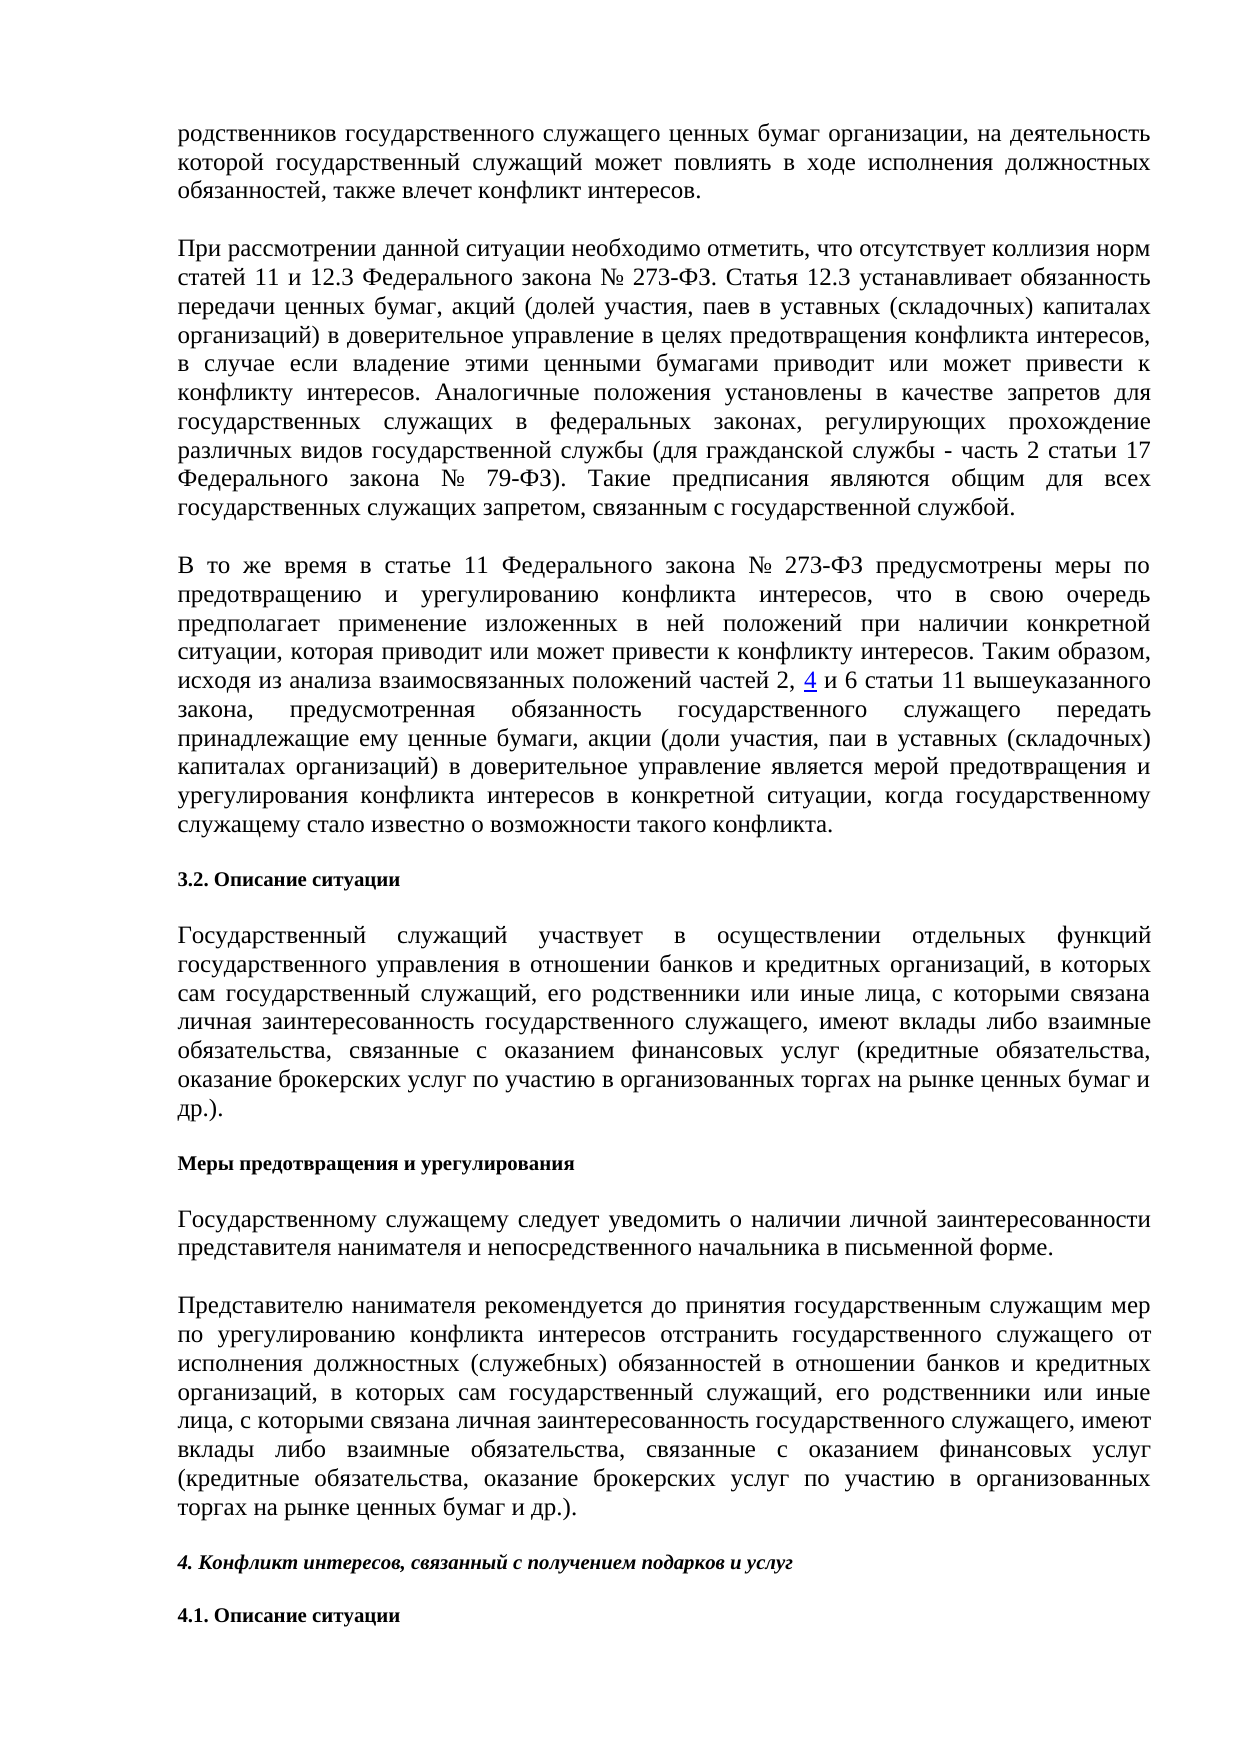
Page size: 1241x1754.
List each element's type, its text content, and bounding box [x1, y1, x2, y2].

text В то же время в статье 11 Федерального закона № 273-ФЗ предусмотрены меры по предотвращению и урегулированию конфликта интересов, что в свою очередь предполагает применение изложенных в ней положений при наличии конкретной ситуации, которая приводит или может привести к конфликту интересов. Таким образом, исходя из анализа взаимосвязанных положений частей 2, 4 и 6 статьи 11 вышеуказанного закона, предусмотренная обязанность государственного служащего передать принадлежащие ему ценные бумаги, акции (доли участия, паи в уставных (складочных) капиталах организаций) в доверительное управление является мерой предотвращения и урегулирования конфликта интересов в конкретной ситуации, когда государственному служащему стало известно о возможности такого конфликта. [177, 550, 1152, 838]
text Государственный служащий участвует в осуществлении отдельных функций государственного управления в отношении банков и кредитных организаций, в которых сам государственный служащий, его родственники или иные лица, с которыми связана личная заинтересованность государственного служащего, имеют вклады либо взаимные обязательства, связанные с оказанием финансовых услуг (кредитные обязательства, оказание брокерских услуг по участию в организованных торгах на рынке ценных бумаг и др.). [177, 920, 1152, 1121]
text 3.2. Описание ситуации [177, 867, 1152, 891]
text Государственному служащему следует уведомить о наличии личной заинтересованности представителя нанимателя и непосредственного начальника в письменной форме. [177, 1204, 1152, 1261]
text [177, 118, 1152, 204]
text Представителю нанимателя рекомендуется до принятия государственным служащим мер по урегулированию конфликта интересов отстранить государственного служащего от исполнения должностных (служебных) обязанностей в отношении банков и кредитных организаций, в которых сам государственный служащий, его родственники или иные лица, с которыми связана личная заинтересованность государственного служащего, имеют вклады либо взаимные обязательства, связанные с оказанием финансовых услуг (кредитные обязательства, оказание брокерских услуг по участию в организованных торгах на рынке ценных бумаг и др.). [177, 1290, 1152, 1520]
text Меры предотвращения и урегулирования [177, 1151, 1152, 1174]
text При рассмотрении данной ситуации необходимо отметить, что отсутствует коллизия норм статей 11 и 12.3 Федерального закона № 273-ФЗ. Статья 12.3 устанавливает обязанность передачи ценных бумаг, акций (долей участия, паев в уставных (складочных) капиталах организаций) в доверительное управление в целях предотвращения конфликта интересов, в случае если владение этими ценными бумагами приводит или может привести к конфликту интересов. Аналогичные положения установлены в качестве запретов для государственных служащих в федеральных законах, регулирующих прохождение различных видов государственной службы (для гражданской службы - часть 2 статьи 17 Федерального закона № 79-ФЗ). Такие предписания являются общим для всех государственных служащих запретом, связанным с государственной службой. [177, 233, 1152, 521]
text 4. Конфликт интересов, связанный с получением подарков и услуг [177, 1549, 1152, 1574]
text 4.1. Описание ситуации [177, 1603, 1152, 1627]
